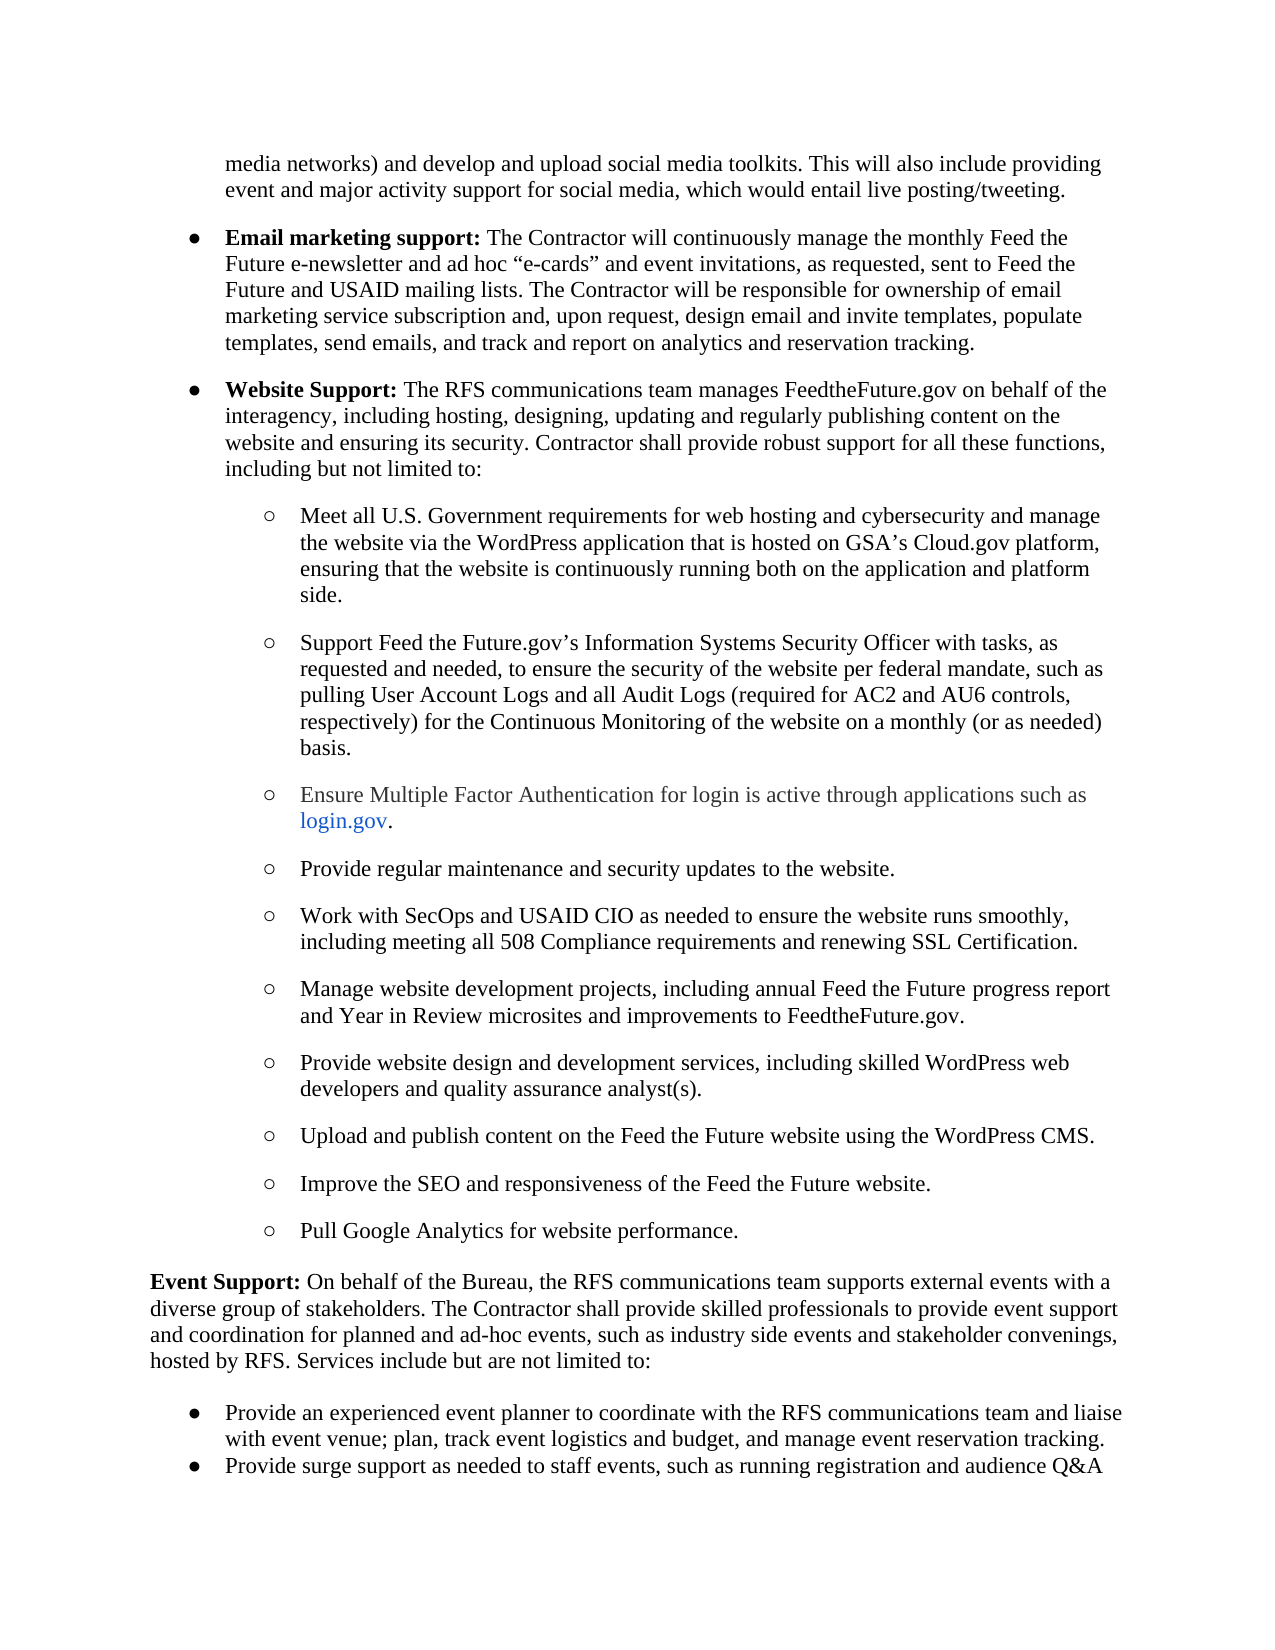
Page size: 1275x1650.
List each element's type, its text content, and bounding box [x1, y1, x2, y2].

list Pull Google Analytics for website performance. [262, 1217, 1125, 1243]
list Work with SecOps and USAID CIO as needed to ensure the website runs smoothly, including meeting all 508 Compliance requirements and renewing SSL Certification. [262, 902, 1125, 955]
list Manage website development projects, including annual Feed the Future progress report and Year in Review microsites and improvements to FeedtheFuture.gov. [262, 976, 1125, 1028]
list Provide regular maintenance and security updates to the website. [262, 855, 1125, 881]
list Website Support: The RFS communications team manages FeedtheFuture.gov on behalf of the interagency, including hosting, designing, updating and regularly publishing content on the website and ensuring its security. Contractor shall provide robust support for all these functions, including but not limited to: [187, 376, 1125, 482]
list Provide an experienced event planner to coordinate with the RFS communications team and liaise with event venue; plan, track event logistics and budget, and manage event reservation tracking. [187, 1399, 1125, 1452]
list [187, 1452, 1125, 1478]
list Improve the SEO and responsiveness of the Feed the Future website. [262, 1170, 1125, 1196]
text Event Support: On behalf of the Bureau, the RFS communications team supports external events with a diverse group of stakeholders. The Contractor shall provide skilled professionals to provide event support and coordination for planned and ad-hoc events, such as industry side events and stakeholder convenings, hosted by RFS. Services include but are not limited to: [150, 1268, 1125, 1374]
list Ensure Multiple Factor Authentication for login is active through applications such as login.gov. [262, 781, 1125, 834]
list Email marketing support: The Contractor will continuously manage the monthly Feed the Future e-newsletter and ad hoc “e-cards” and event invitations, as requested, sent to Feed the Future and USAID mailing lists. The Contractor will be responsible for ownership of email marketing service subscription and, upon request, design email and invite templates, populate templates, send emails, and track and report on analytics and reservation tracking. [187, 223, 1125, 355]
list Meet all U.S. Government requirements for web hosting and cybersecurity and manage the website via the WordPress application that is hosted on GSA’s Cloud.gov platform, ensuring that the website is continuously running both on the application and platform side. [262, 502, 1125, 608]
list Provide website design and development services, including skilled WordPress web developers and quality assurance analyst(s). [262, 1049, 1125, 1102]
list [187, 150, 1125, 203]
list Support Feed the Future.gov’s Information Systems Security Officer with tasks, as requested and needed, to ensure the security of the website per federal mandate, such as pulling User Account Logs and all Audit Logs (required for AC2 and AU6 controls, respectively) for the Continuous Monitoring of the website on a monthly (or as needed) basis. [262, 629, 1125, 760]
list Upload and publish content on the Feed the Future website using the WordPress CMS. [262, 1123, 1125, 1149]
